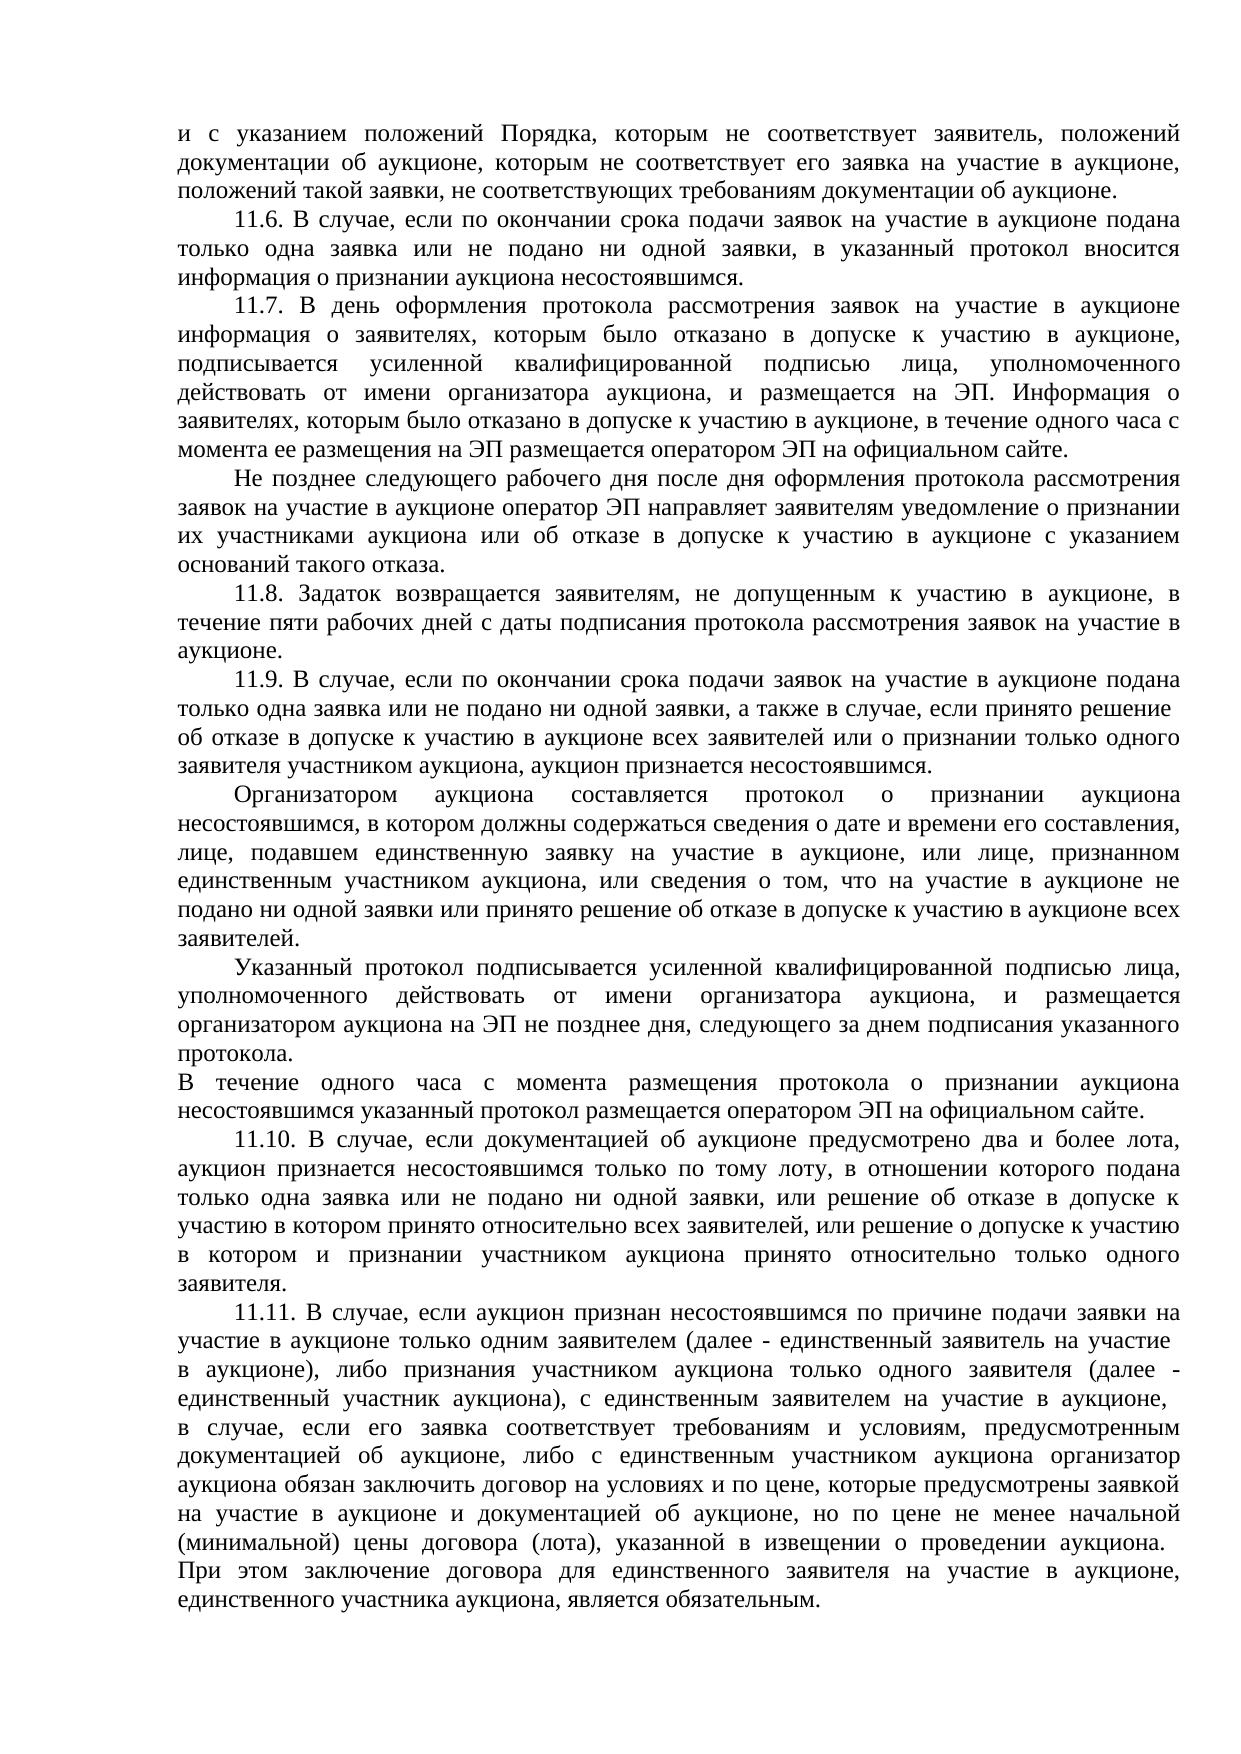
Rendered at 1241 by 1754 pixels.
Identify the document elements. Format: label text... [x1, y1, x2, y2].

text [177, 118, 1181, 204]
text 11.9. В случае, если по окончании срока подачи заявок на участие в аукционе подана только одна заявка или не подано ни одной заявки, а также в случае, если принято решение об отказе в допуске к участию в аукционе всех заявителей или о признании только одного заявителя участником аукциона, аукцион признается несостоявшимся. [177, 664, 1181, 779]
text Не позднее следующего рабочего дня после дня оформления протокола рассмотрения заявок на участие в аукционе оператор ЭП направляет заявителям уведомление о признании их участниками аукциона или об отказе в допуске к участию в аукционе с указанием оснований такого отказа. [177, 463, 1181, 578]
text 11.6. В случае, если по окончании срока подачи заявок на участие в аукционе подана только одна заявка или не подано ни одной заявки, в указанный протокол вносится информация о признании аукциона несостоявшимся. [177, 204, 1181, 291]
text Указанный протокол подписывается усиленной квалифицированной подписью лица, уполномоченного действовать от имени организатора аукциона, и размещается организатором аукциона на ЭП не позднее дня, следующего за днем подписания указанного протокола. В течение одного часа с момента размещения протокола о признании аукциона несостоявшимся указанный протокол размещается оператором ЭП на официальном сайте. [177, 952, 1181, 1124]
text 11.7. В день оформления протокола рассмотрения заявок на участие в аукционе информация о заявителях, которым было отказано в допуске к участию в аукционе, подписывается усиленной квалифицированной подписью лица, уполномоченного действовать от имени организатора аукциона, и размещается на ЭП. Информация о заявителях, которым было отказано в допуске к участию в аукционе, в течение одного часа с момента ее размещения на ЭП размещается оператором ЭП на официальном сайте. [177, 291, 1181, 463]
text Организатором аукциона составляется протокол о признании аукциона несостоявшимся, в котором должны содержаться сведения о дате и времени его составления, лице, подавшем единственную заявку на участие в аукционе, или лице, признанном единственным участником аукциона, или сведения о том, что на участие в аукционе не подано ни одной заявки или принято решение об отказе в допуске к участию в аукционе всех заявителей. [177, 779, 1181, 952]
text 11.10. В случае, если документацией об аукционе предусмотрено два и более лота, аукцион признается несостоявшимся только по тому лоту, в отношении которого подана только одна заявка или не подано ни одной заявки, или решение об отказе в допуске к участию в котором принято относительно всех заявителей, или решение о допуске к участию в котором и признании участником аукциона принято относительно только одного заявителя. [177, 1124, 1181, 1297]
text 11.11. В случае, если аукцион признан несостоявшимся по причине подачи заявки на участие в аукционе только одним заявителем (далее - единственный заявитель на участие в аукционе), либо признания участником аукциона только одного заявителя (далее - единственный участник аукциона), с единственным заявителем на участие в аукционе, в случае, если его заявка соответствует требованиям и условиям, предусмотренным документацией об аукционе, либо с единственным участником аукциона организатор аукциона обязан заключить договор на условиях и по цене, которые предусмотрены заявкой на участие в аукционе и документацией об аукционе, но по цене не менее начальной (минимальной) цены договора (лота), указанной в извещении о проведении аукциона. При этом заключение договора для единственного заявителя на участие в аукционе, единственного участника аукциона, является обязательным. [177, 1297, 1181, 1613]
text 11.8. Задаток возвращается заявителям, не допущенным к участию в аукционе, в течение пяти рабочих дней с даты подписания протокола рассмотрения заявок на участие в аукционе. [177, 578, 1181, 664]
